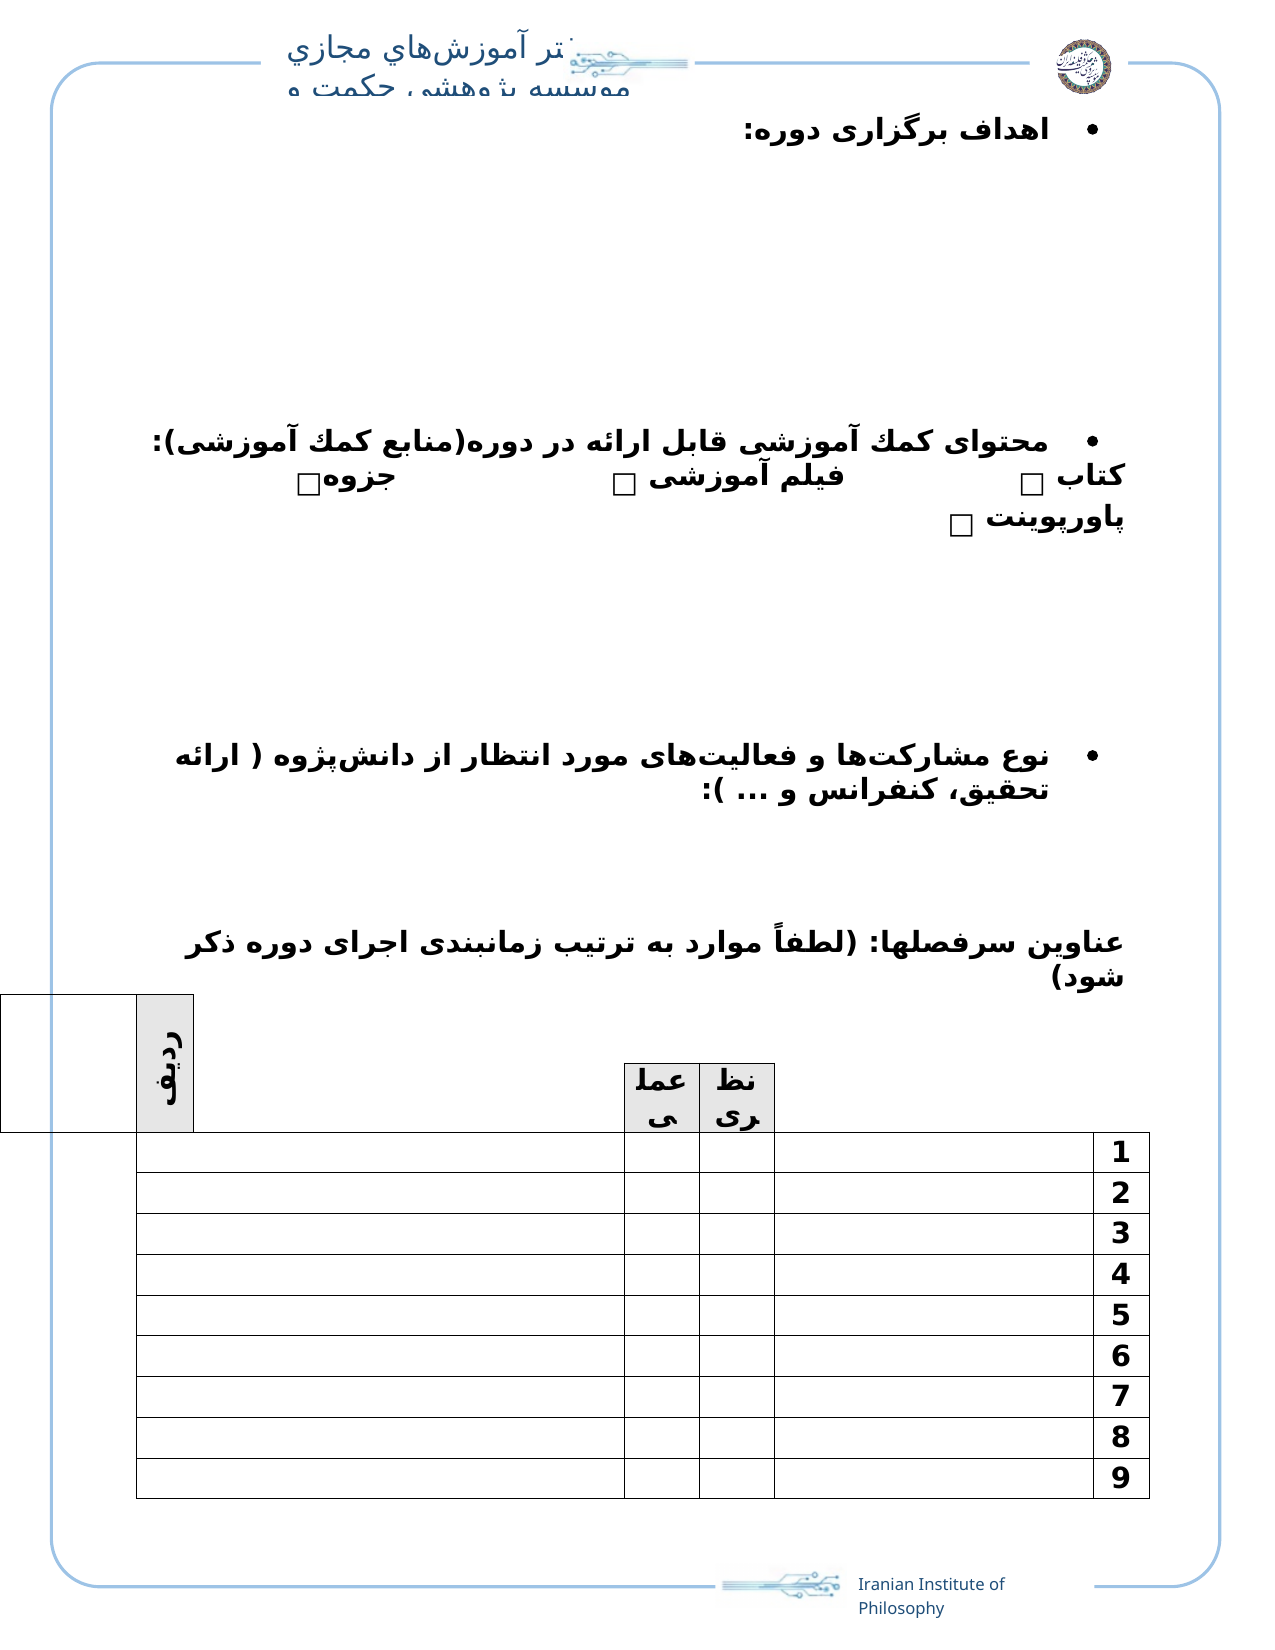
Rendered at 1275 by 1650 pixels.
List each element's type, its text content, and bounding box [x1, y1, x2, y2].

table_cell [775, 1377, 1093, 1417]
table_cell [700, 1214, 774, 1254]
table_cell 9 [1094, 1459, 1149, 1498]
table_cell [775, 1214, 1093, 1254]
table_cell 2 [1094, 1173, 1149, 1213]
table_cell [625, 1296, 699, 1335]
table_cell نظری [700, 1064, 774, 1132]
table_cell [700, 1173, 774, 1213]
table_cell [137, 1255, 624, 1294]
table_cell 8 [1094, 1418, 1149, 1457]
table_cell [137, 1173, 624, 1213]
table_cell [700, 1377, 774, 1417]
table_cell [700, 1296, 774, 1335]
table_cell [137, 1214, 624, 1254]
table_cell [700, 1418, 774, 1457]
table_cell [137, 1296, 624, 1335]
table_cell [775, 1296, 1093, 1335]
table_cell [137, 1418, 624, 1457]
table_cell [625, 1459, 699, 1498]
picture [716, 1564, 846, 1607]
table_cell 6 [1094, 1336, 1149, 1376]
table_cell [137, 1133, 624, 1172]
table_cell [700, 1336, 774, 1376]
table_cell 1 [1094, 1133, 1149, 1172]
table_cell [625, 1255, 699, 1294]
table_cell [137, 1459, 624, 1498]
list محتوای كمك آموزشی قابل ارائه در دوره(منابع كمك آموزشی): [150, 424, 1087, 458]
table_cell [625, 1377, 699, 1417]
table_cell [137, 1336, 624, 1376]
table_cell [775, 1173, 1093, 1213]
table_cell 3 [1094, 1214, 1149, 1254]
table_cell 4 [1094, 1255, 1149, 1294]
list نوع مشاركت‌ها و فعالیت‌های مورد انتظار از دانش‌پژوه ( ارائه تحقیق، كنفرانس و ... ): [150, 739, 1087, 807]
table_cell [625, 1173, 699, 1213]
table_cell [625, 1214, 699, 1254]
picture [1044, 26, 1145, 127]
table_cell [775, 1459, 1093, 1498]
text عناوین سرفصلها: (لطفاً موارد به ترتیب زمانبندی اجرای دوره ذكر شود) [150, 926, 1125, 994]
table_cell [775, 1336, 1093, 1376]
table_cell [700, 1459, 774, 1498]
table_cell [137, 1377, 624, 1417]
table_cell [700, 1255, 774, 1294]
table_cell [625, 1336, 699, 1376]
table_cell 5 [1094, 1296, 1149, 1335]
table_cell [700, 1133, 774, 1172]
text كتاب □ فیلم آموزشی □ جزوه□ پاورپوینت □ [150, 458, 1125, 540]
table_cell [775, 1255, 1093, 1294]
picture [563, 42, 695, 86]
table_cell [775, 1418, 1093, 1457]
table_cell 7 [1094, 1377, 1149, 1417]
table_cell [775, 1133, 1093, 1172]
table_cell [625, 1418, 699, 1457]
table_cell عملی [625, 1064, 699, 1132]
table_cell [625, 1133, 699, 1172]
table_header ردیف [137, 995, 193, 1132]
list اهداف برگزاری دوره: [150, 112, 1087, 146]
